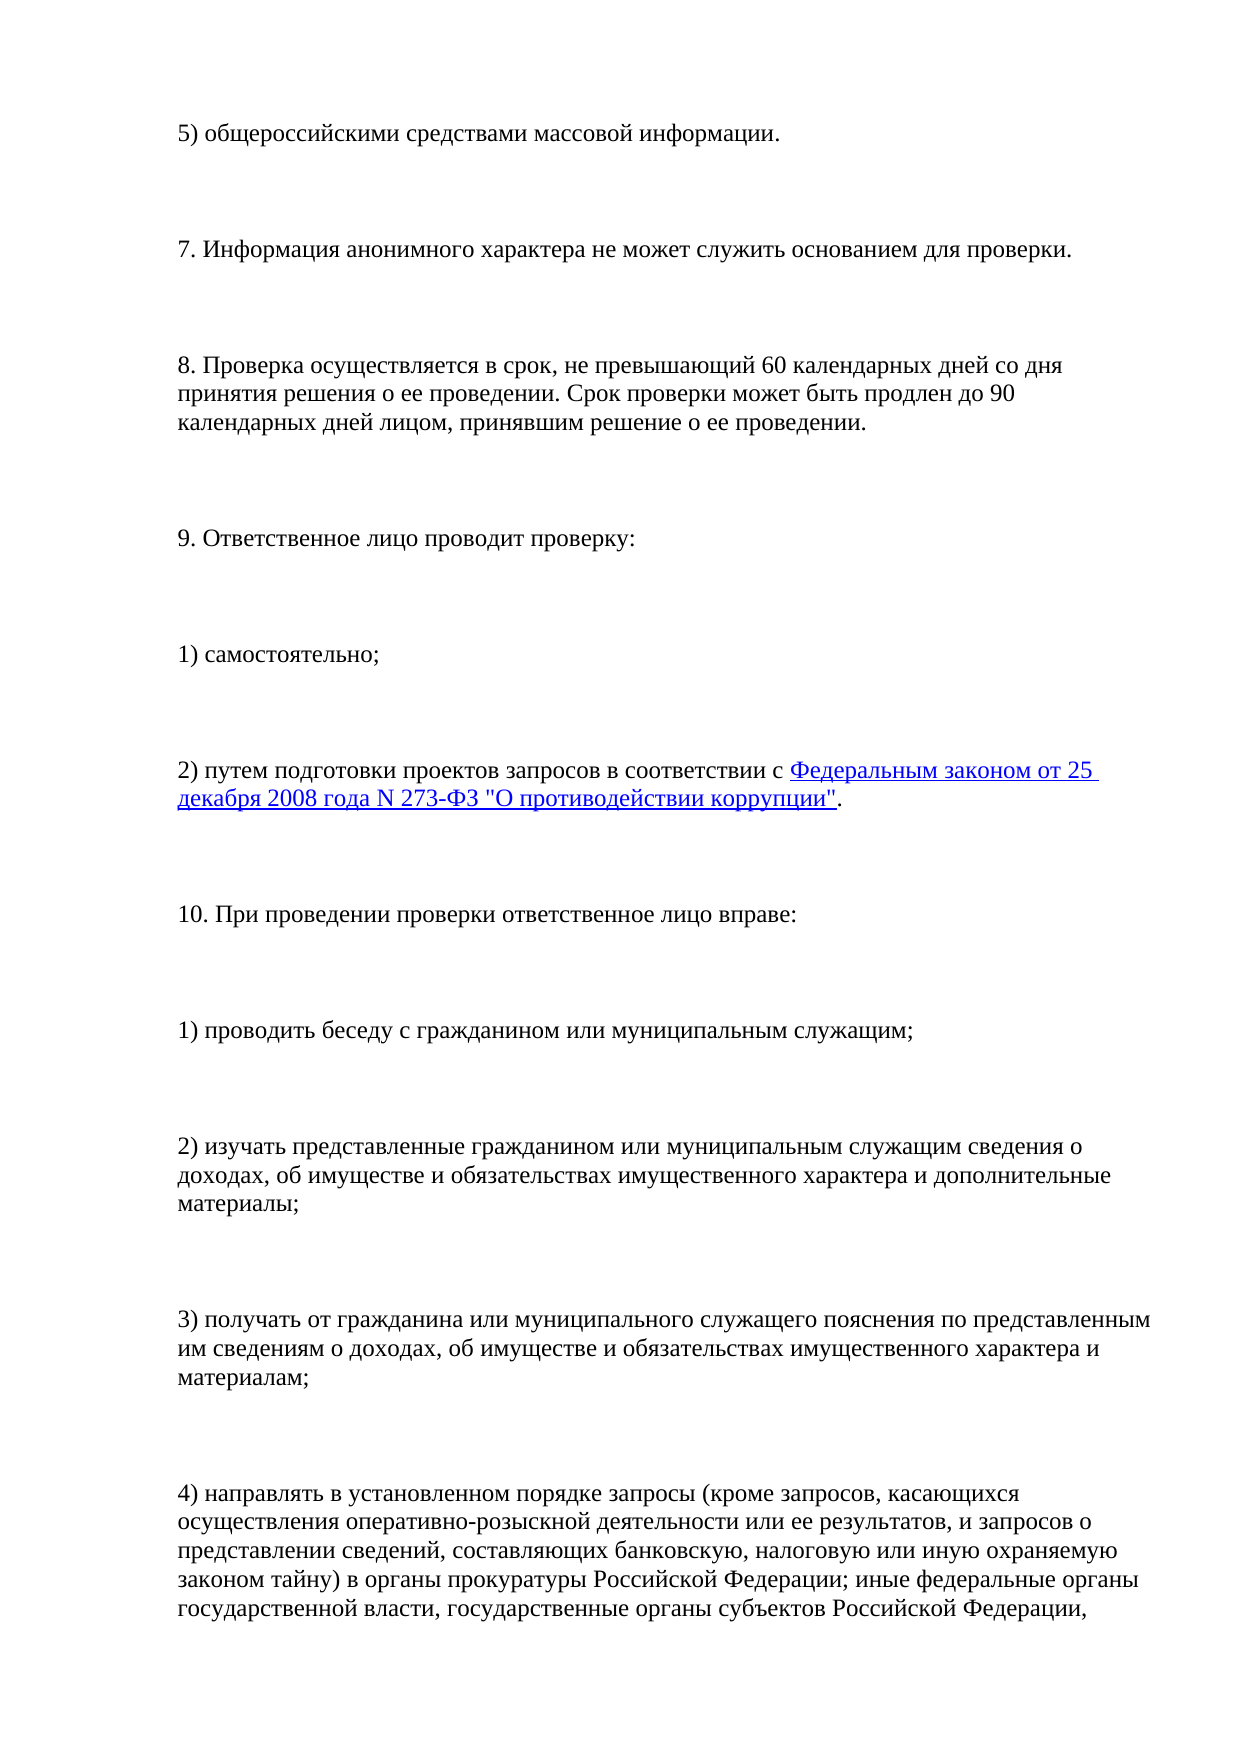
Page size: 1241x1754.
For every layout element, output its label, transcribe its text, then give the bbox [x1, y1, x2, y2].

text 5) общероссийскими средствами массовой информации. [177, 118, 1152, 147]
text 9. Ответственное лицо проводит проверку: [177, 523, 1152, 552]
text 1) проводить беседу с гражданином или муниципальным служащим; [177, 1015, 1152, 1044]
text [177, 1478, 1152, 1621]
text 10. При проведении проверки ответственное лицо вправе: [177, 899, 1152, 928]
text 1) самостоятельно; [177, 639, 1152, 668]
text 2) путем подготовки проектов запросов в соответствии с Федеральным законом от 25 декабря 2008 года N 273-ФЗ "О противодействии коррупции". [177, 755, 1152, 812]
text 3) получать от гражданина или муниципального служащего пояснения по представленным им сведениям о доходах, об имуществе и обязательствах имущественного характера и материалам; [177, 1304, 1152, 1391]
text 7. Информация анонимного характера не может служить основанием для проверки. [177, 234, 1152, 263]
text 8. Проверка осуществляется в срок, не превышающий 60 календарных дней со дня принятия решения о ее проведении. Срок проверки может быть продлен до 90 календарных дней лицом, принявшим решение о ее проведении. [177, 350, 1152, 436]
text 2) изучать представленные гражданином или муниципальным служащим сведения о доходах, об имуществе и обязательствах имущественного характера и дополнительные материалы; [177, 1131, 1152, 1217]
